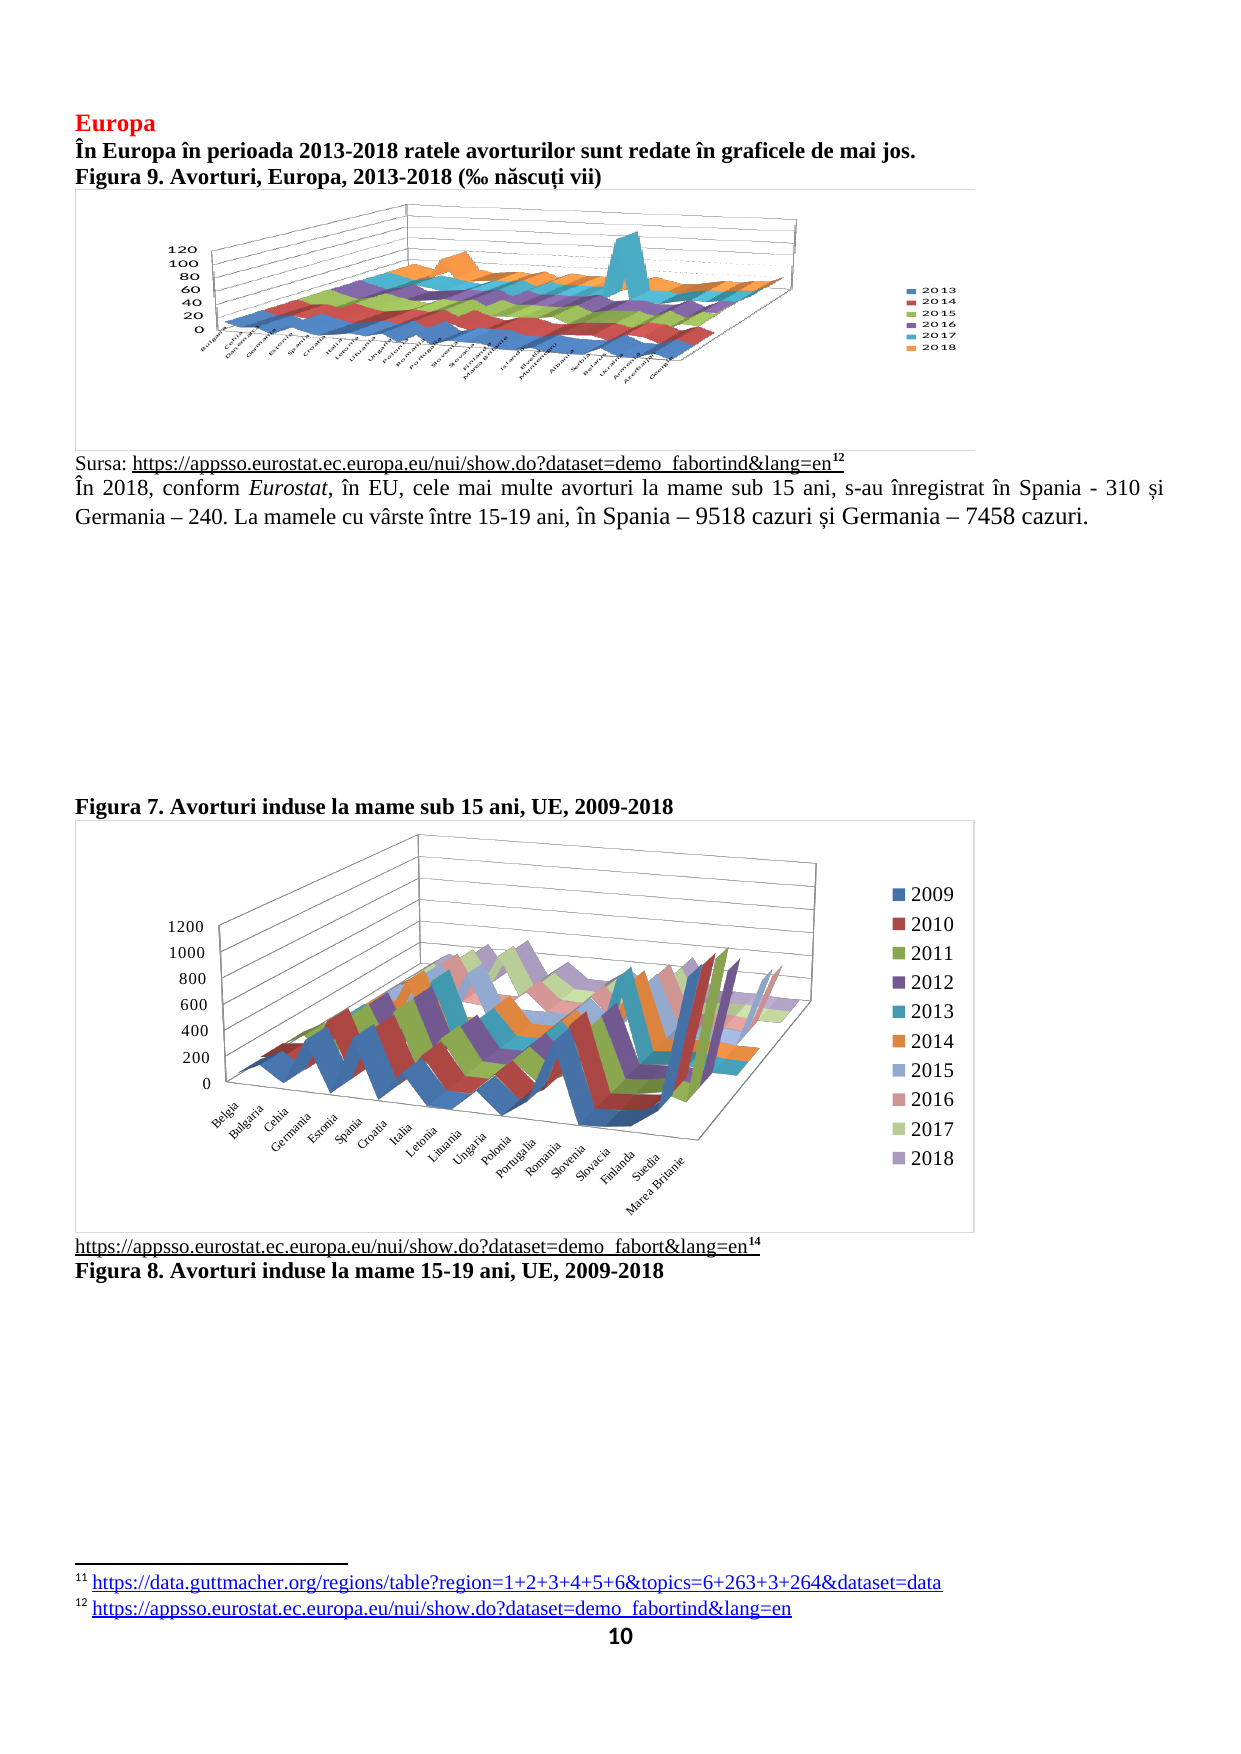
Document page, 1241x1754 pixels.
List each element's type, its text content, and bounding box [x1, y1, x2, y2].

text În Europa în perioada 2013-2018 ratele avorturilor sunt redate în graficele de mai jos. [75, 137, 1165, 163]
text În 2018, conform Eurostat, în EU, cele mai multe avorturi la mame sub 15 ani, s-au înregistrat în Spania - 310 și Germania – 240. La mamele cu vârste între 15-19 ani, în Spania – 9518 cazuri și Germania – 7458 cazuri. [75, 474, 1165, 529]
text Figura 8. Avorturi induse la mame 15-19 ani, UE, 2009-2018 [75, 1258, 1165, 1284]
text Figura 9. Avorturi, Europa, 2013-2018 (‰ născuți vii) [75, 163, 1165, 189]
text Europa [75, 108, 1165, 137]
text Figura 7. Avorturi induse la mame sub 15 ani, UE, 2009-2018 [75, 793, 1165, 819]
text Sursa: https://appsso.eurostat.ec.europa.eu/nui/show.do?dataset=demo_fabortind&lang=en [75, 450, 1165, 474]
text https://appsso.eurostat.ec.europa.eu/nui/show.do?dataset=demo_fabort&lang=en14 [75, 1233, 1165, 1258]
